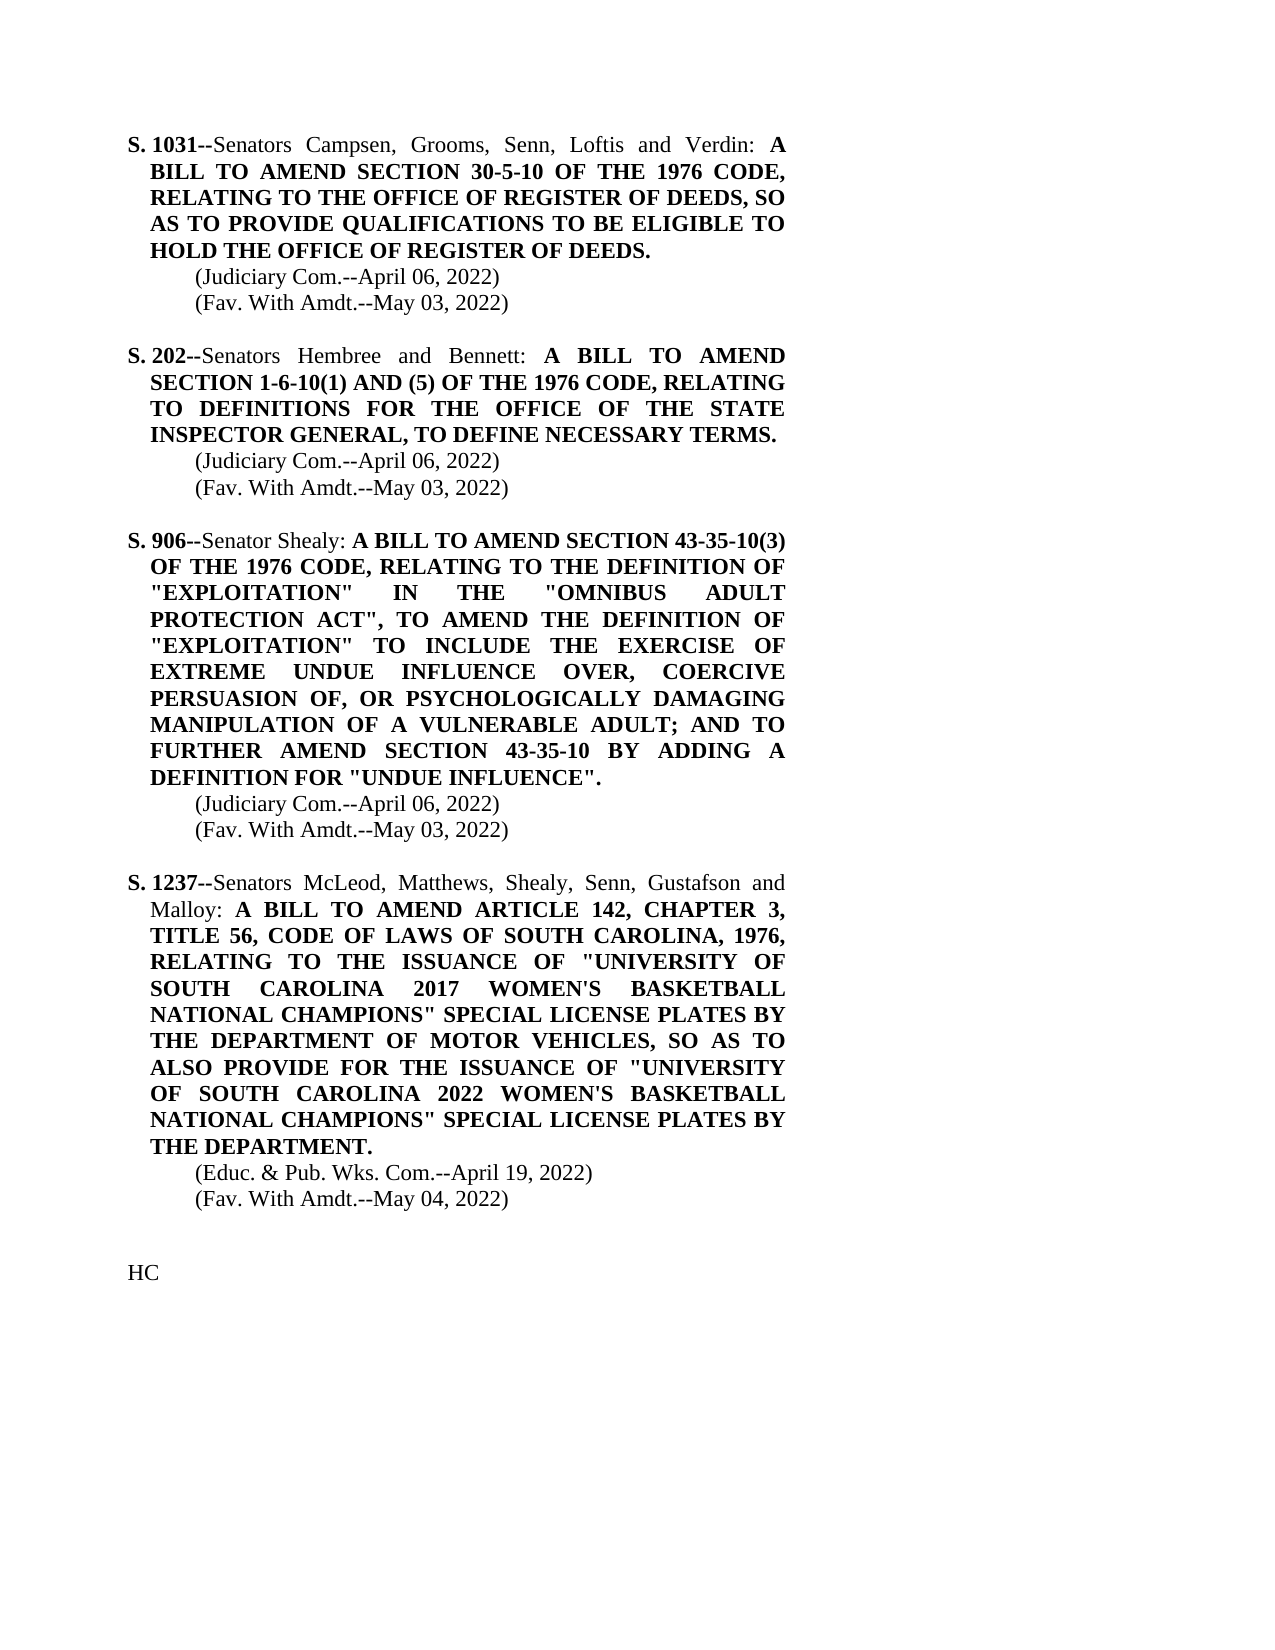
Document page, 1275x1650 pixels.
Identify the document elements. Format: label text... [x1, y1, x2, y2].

text (Fav. With Amdt.--May 04, 2022) [195, 1186, 786, 1212]
text (Judiciary Com.--April 06, 2022) [195, 448, 786, 474]
text (Fav. With Amdt.--May 03, 2022) [195, 474, 786, 500]
text S. 1031--Senators Campsen, Grooms, Senn, Loftis and Verdin: A BILL TO AMEND SECTION 30-5-10 OF THE 1976 CODE, RELATING TO THE OFFICE OF REGISTER OF DEEDS, SO AS TO PROVIDE QUALIFICATIONS TO BE ELIGIBLE TO HOLD THE OFFICE OF REGISTER OF DEEDS. [127, 131, 786, 263]
text (Judiciary Com.--April 06, 2022) [195, 790, 786, 817]
text S. 906--Senator Shealy: A BILL TO AMEND SECTION 43-35-10(3) OF THE 1976 CODE, RELATING TO THE DEFINITION OF "EXPLOITATION" IN THE "OMNIBUS ADULT PROTECTION ACT", TO AMEND THE DEFINITION OF "EXPLOITATION" TO INCLUDE THE EXERCISE OF EXTREME UNDUE INFLUENCE OVER, COERCIVE PERSUASION OF, OR PSYCHOLOGICALLY DAMAGING MANIPULATION OF A VULNERABLE ADULT; AND TO FURTHER AMEND SECTION 43-35-10 BY ADDING A DEFINITION FOR "UNDUE INFLUENCE". [127, 527, 786, 790]
text S. 1237--Senators McLeod, Matthews, Shealy, Senn, Gustafson and Malloy: A BILL TO AMEND ARTICLE 142, CHAPTER 3, TITLE 56, CODE OF LAWS OF SOUTH CAROLINA, 1976, RELATING TO THE ISSUANCE OF "UNIVERSITY OF SOUTH CAROLINA 2017 WOMEN'S BASKETBALL NATIONAL CHAMPIONS" SPECIAL LICENSE PLATES BY THE DEPARTMENT OF MOTOR VEHICLES, SO AS TO ALSO PROVIDE FOR THE ISSUANCE OF "UNIVERSITY OF SOUTH CAROLINA 2022 WOMEN'S BASKETBALL NATIONAL CHAMPIONS" SPECIAL LICENSE PLATES BY THE DEPARTMENT. [127, 869, 786, 1159]
text (Fav. With Amdt.--May 03, 2022) [195, 817, 786, 843]
text S. 202--Senators Hembree and Bennett: A BILL TO AMEND SECTION 1-6-10(1) AND (5) OF THE 1976 CODE, RELATING TO DEFINITIONS FOR THE OFFICE OF THE STATE INSPECTOR GENERAL, TO DEFINE NECESSARY TERMS. [127, 342, 786, 448]
text (Fav. With Amdt.--May 03, 2022) [195, 289, 786, 316]
text (Judiciary Com.--April 06, 2022) [195, 263, 786, 289]
text (Educ. & Pub. Wks. Com.--April 19, 2022) [195, 1159, 786, 1186]
